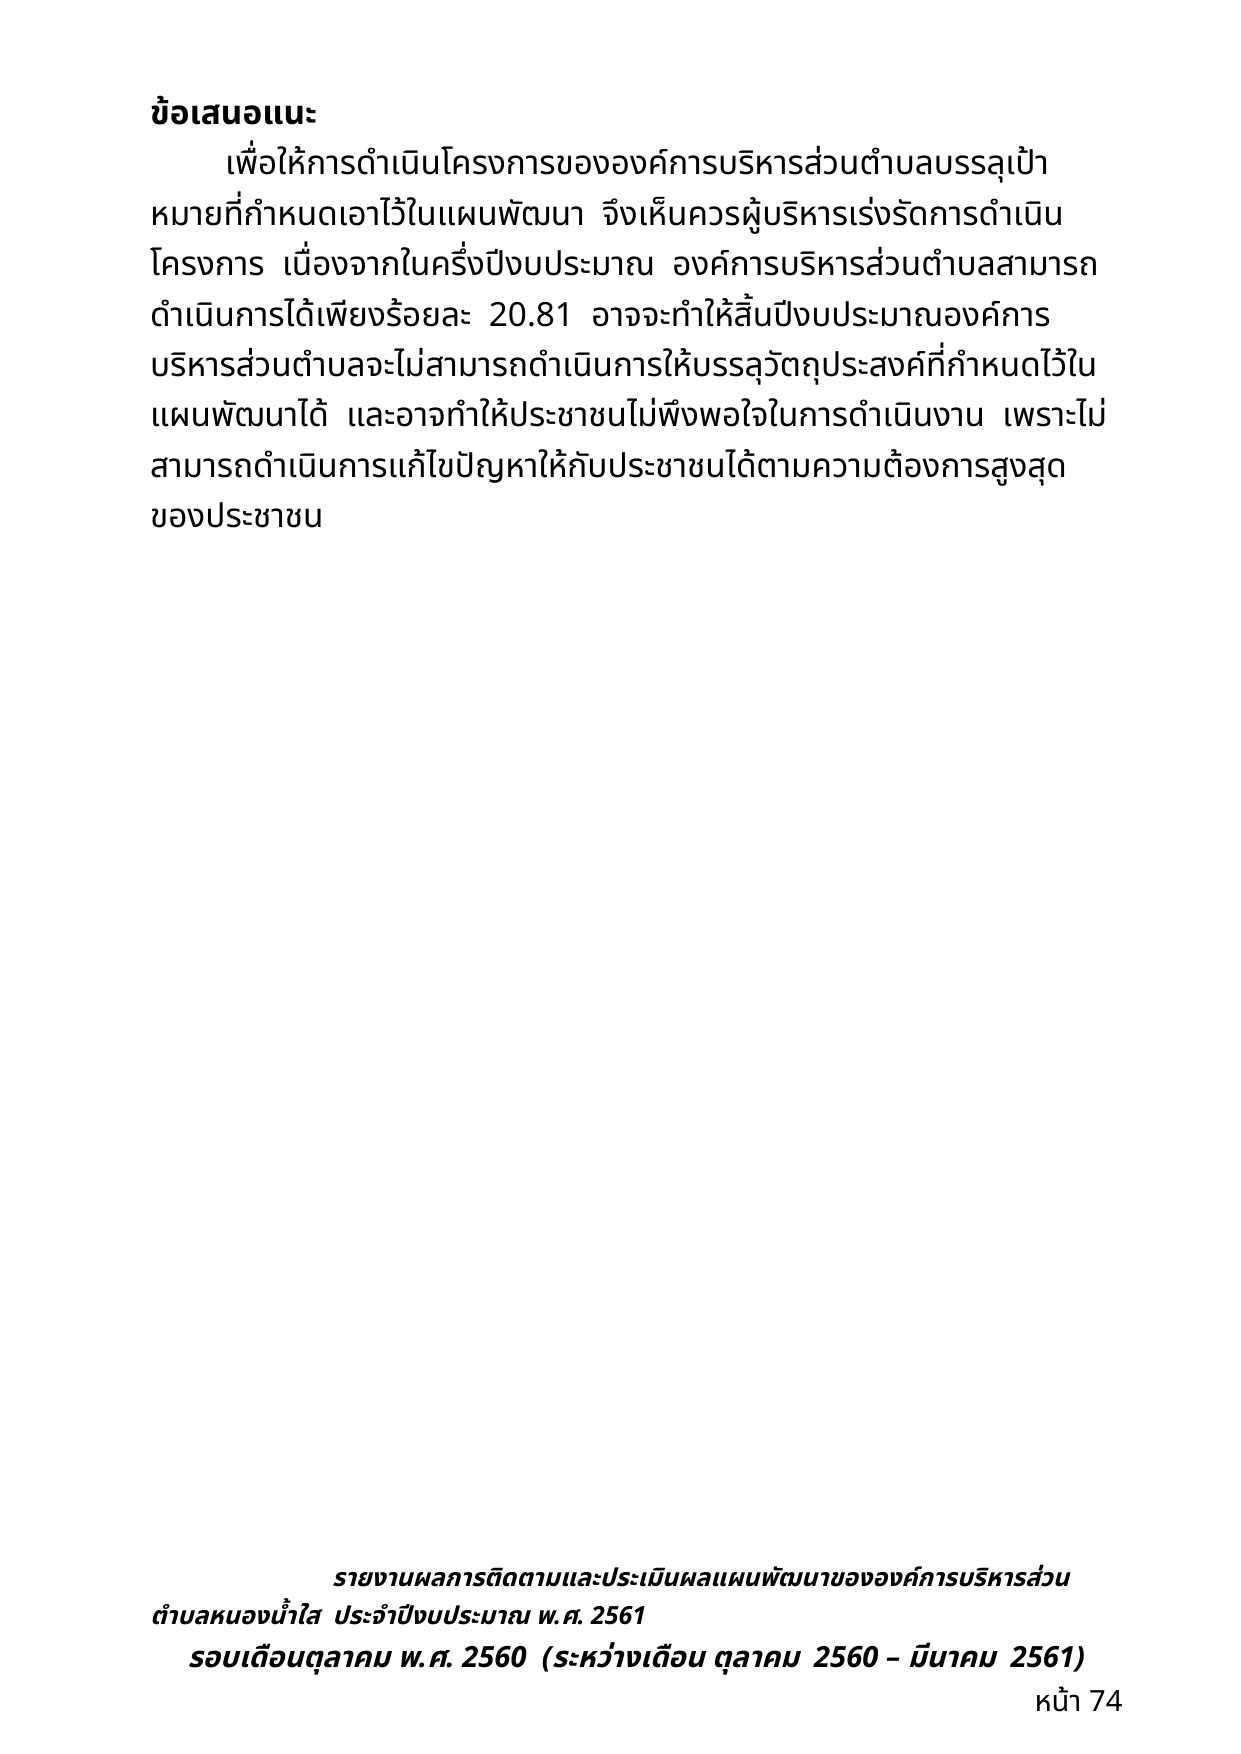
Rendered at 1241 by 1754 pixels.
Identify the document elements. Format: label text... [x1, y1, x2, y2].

text ข้อเสนอแนะ [150, 89, 1122, 139]
text เพื่อให้การดำเนินโครงการขององค์การบริหารส่วนตำบลบรรลุเป้าหมายที่กำหนดเอาไว้ในแผนพัฒนา จึงเห็นควรผู้บริหารเร่งรัดการดำเนินโครงการ เนื่องจากในครึ่งปีงบประมาณ องค์การบริหารส่วนตำบลสามารถดำเนินการได้เพียงร้อยละ 20.81 อาจจะทำให้สิ้นปีงบประมาณองค์การบริหารส่วนตำบลจะไม่สามารถดำเนินการให้บรรลุวัตถุประสงค์ที่กำหนดไว้ในแผนพัฒนาได้ และอาจทำให้ประชาชนไม่พึงพอใจในการดำเนินงาน เพราะไม่สามารถดำเนินการแก้ไขปัญหาให้กับประชาชนได้ตามความต้องการสูงสุดของประชาชน [150, 139, 1122, 543]
